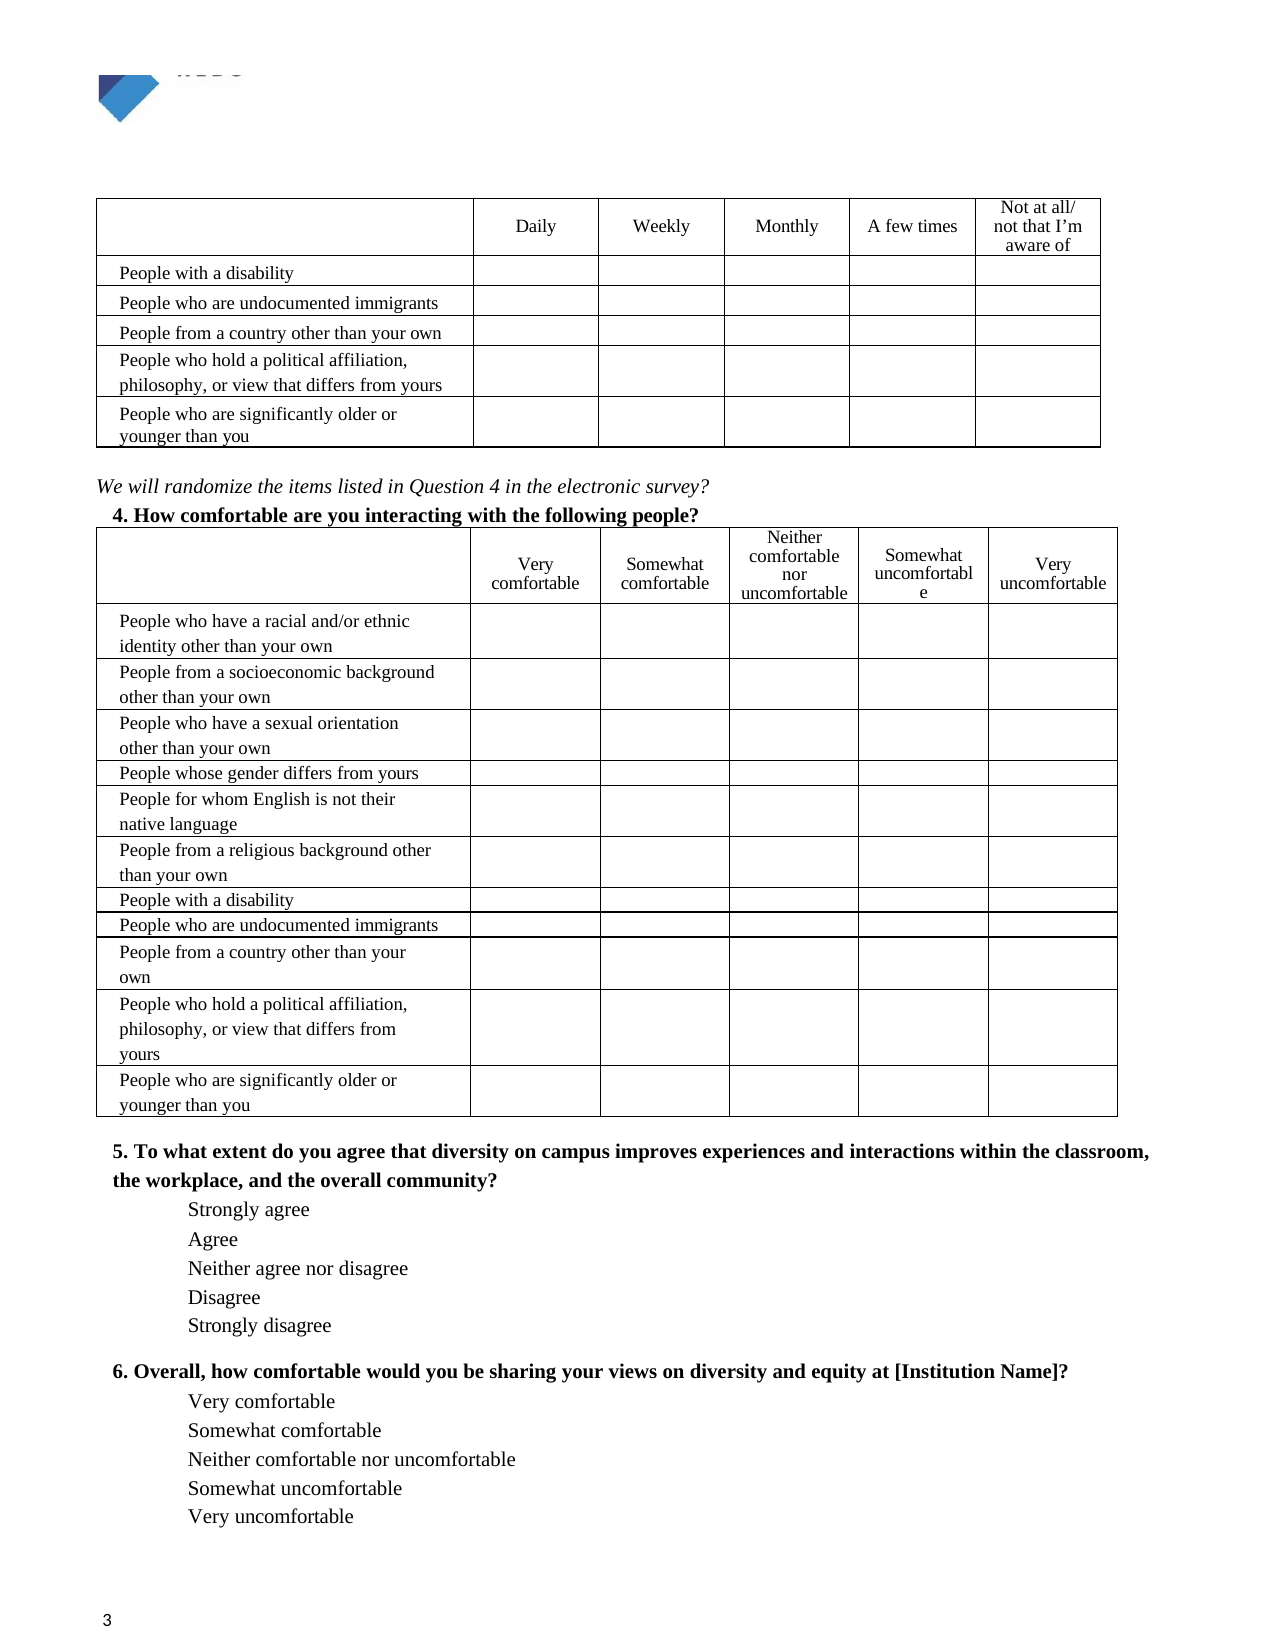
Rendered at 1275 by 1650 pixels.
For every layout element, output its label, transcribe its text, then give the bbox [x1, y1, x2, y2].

table_cell [601, 1066, 729, 1116]
table_cell [601, 710, 729, 759]
table_cell [601, 604, 729, 657]
table_cell [730, 710, 858, 759]
table_header A few times [850, 199, 975, 255]
table_cell [599, 256, 724, 285]
table_header [97, 199, 473, 255]
table_header Weekly [599, 199, 724, 255]
list How comfortable are you interacting with the following people? [112, 503, 1183, 527]
table_cell [474, 346, 598, 396]
table_cell [601, 659, 729, 708]
table_cell People from a country other than your own [97, 316, 473, 345]
table_cell [474, 286, 598, 315]
table_cell [859, 710, 988, 759]
table_cell [976, 316, 1100, 345]
table_cell [471, 888, 600, 911]
text We will randomize the items listed in Question 4 in the electronic survey? [96, 474, 1183, 498]
table_cell [989, 761, 1117, 784]
table_cell [601, 990, 729, 1065]
table_cell [471, 938, 600, 989]
table_cell People who have a racial and/or ethnic identity other than your own [97, 604, 470, 657]
table_cell [601, 786, 729, 836]
table_cell [725, 346, 849, 396]
table_cell [859, 604, 988, 657]
table_cell [976, 397, 1100, 446]
table_cell [859, 990, 988, 1065]
table_cell [989, 1066, 1117, 1116]
table_cell [859, 837, 988, 887]
table_cell [730, 1066, 858, 1116]
table_cell [850, 286, 975, 315]
table_cell [859, 913, 988, 936]
table_header Not at all/ not that I’m aware of [976, 199, 1100, 255]
table_cell [471, 604, 600, 657]
table_cell [471, 761, 600, 784]
table_cell People who are undocumented immigrants [97, 913, 470, 936]
table_cell [976, 346, 1100, 396]
table_cell [471, 710, 600, 759]
table_cell [601, 837, 729, 887]
table_cell [989, 837, 1117, 887]
table_cell People whose gender differs from yours [97, 761, 470, 784]
table_cell [730, 837, 858, 887]
table_header Very comfortable [471, 528, 600, 603]
table_header Neither comfortable nor uncomfortable [730, 528, 858, 603]
table_cell [989, 710, 1117, 759]
table_cell [601, 888, 729, 911]
table_cell [471, 786, 600, 836]
table_cell [730, 938, 858, 989]
table_cell [989, 659, 1117, 708]
text Strongly disagree [188, 1314, 1183, 1337]
table_header Somewhat comfortable [601, 528, 729, 603]
table_cell [859, 761, 988, 784]
table_header Monthly [725, 199, 849, 255]
table_cell [989, 990, 1117, 1065]
picture [95, 75, 246, 125]
table_cell [599, 397, 724, 446]
table_cell [471, 990, 600, 1065]
table_cell People from a socioeconomic background other than your own [97, 659, 470, 708]
table_cell [601, 913, 729, 936]
table_cell [725, 256, 849, 285]
table_cell [976, 256, 1100, 285]
table_cell [989, 888, 1117, 911]
table_cell [471, 659, 600, 708]
table_cell People who hold a political affiliation, philosophy, or view that differs from yours [97, 346, 473, 396]
table_header Very uncomfortable [989, 528, 1117, 603]
table_cell People from a country other than your own [97, 938, 470, 989]
subtitle Overall, how comfortable would you be sharing your views on diversity and equity at [Institution Name]? [112, 1359, 1183, 1383]
table_cell People for whom English is not their native language [97, 786, 470, 836]
table_cell [989, 604, 1117, 657]
table_cell [471, 1066, 600, 1116]
text Strongly agree Agree [188, 1197, 310, 1251]
table_cell [725, 286, 849, 315]
table_cell [474, 316, 598, 345]
table_cell [730, 913, 858, 936]
table_cell [859, 1066, 988, 1116]
table_cell [601, 761, 729, 784]
table_cell People who have a sexual orientation other than your own [97, 710, 470, 759]
table_header [97, 528, 470, 603]
table_cell [471, 837, 600, 887]
table_cell [599, 286, 724, 315]
table_cell [730, 761, 858, 784]
list To what extent do you agree that diversity on campus improves experiences and interactions within the classroom, the workplace, and the overall community? [112, 1139, 1149, 1192]
table_cell People who are significantly older or younger than you [97, 397, 473, 446]
table_cell People who hold a political affiliation, philosophy, or view that differs from yours [97, 990, 470, 1065]
table_cell [859, 938, 988, 989]
table_cell [730, 888, 858, 911]
table_cell [730, 786, 858, 836]
table_cell [859, 888, 988, 911]
table_cell [850, 256, 975, 285]
table_cell [850, 346, 975, 396]
table_cell [725, 316, 849, 345]
table_cell [474, 397, 598, 446]
table_cell [989, 786, 1117, 836]
table_cell [976, 286, 1100, 315]
text Neither comfortable nor uncomfortable Somewhat uncomfortable [188, 1447, 597, 1500]
table_cell People who are significantly older or younger than you [97, 1066, 470, 1116]
table_cell [474, 256, 598, 285]
table_cell [989, 913, 1117, 936]
table_cell People who are undocumented immigrants [97, 286, 473, 315]
table_cell People with a disability [97, 256, 473, 285]
table_cell [850, 397, 975, 446]
table_cell [859, 659, 988, 708]
table_cell [471, 913, 600, 936]
table_cell [725, 397, 849, 446]
table_cell [730, 604, 858, 657]
text Very comfortable Somewhat comfortable [188, 1388, 382, 1442]
table_cell [730, 659, 858, 708]
table_cell [599, 346, 724, 396]
table_header Somewhat uncomfortable [859, 528, 988, 603]
text Neither agree nor disagree Disagree [188, 1256, 474, 1309]
table_cell People from a religious background other than your own [97, 837, 470, 887]
table_cell People with a disability [97, 888, 470, 911]
table_cell [859, 786, 988, 836]
table_cell [989, 938, 1117, 989]
table_header Daily [474, 199, 598, 255]
table_cell [601, 938, 729, 989]
table_cell [599, 316, 724, 345]
table_cell [730, 990, 858, 1065]
table_cell [850, 316, 975, 345]
text Very uncomfortable [188, 1505, 1183, 1529]
